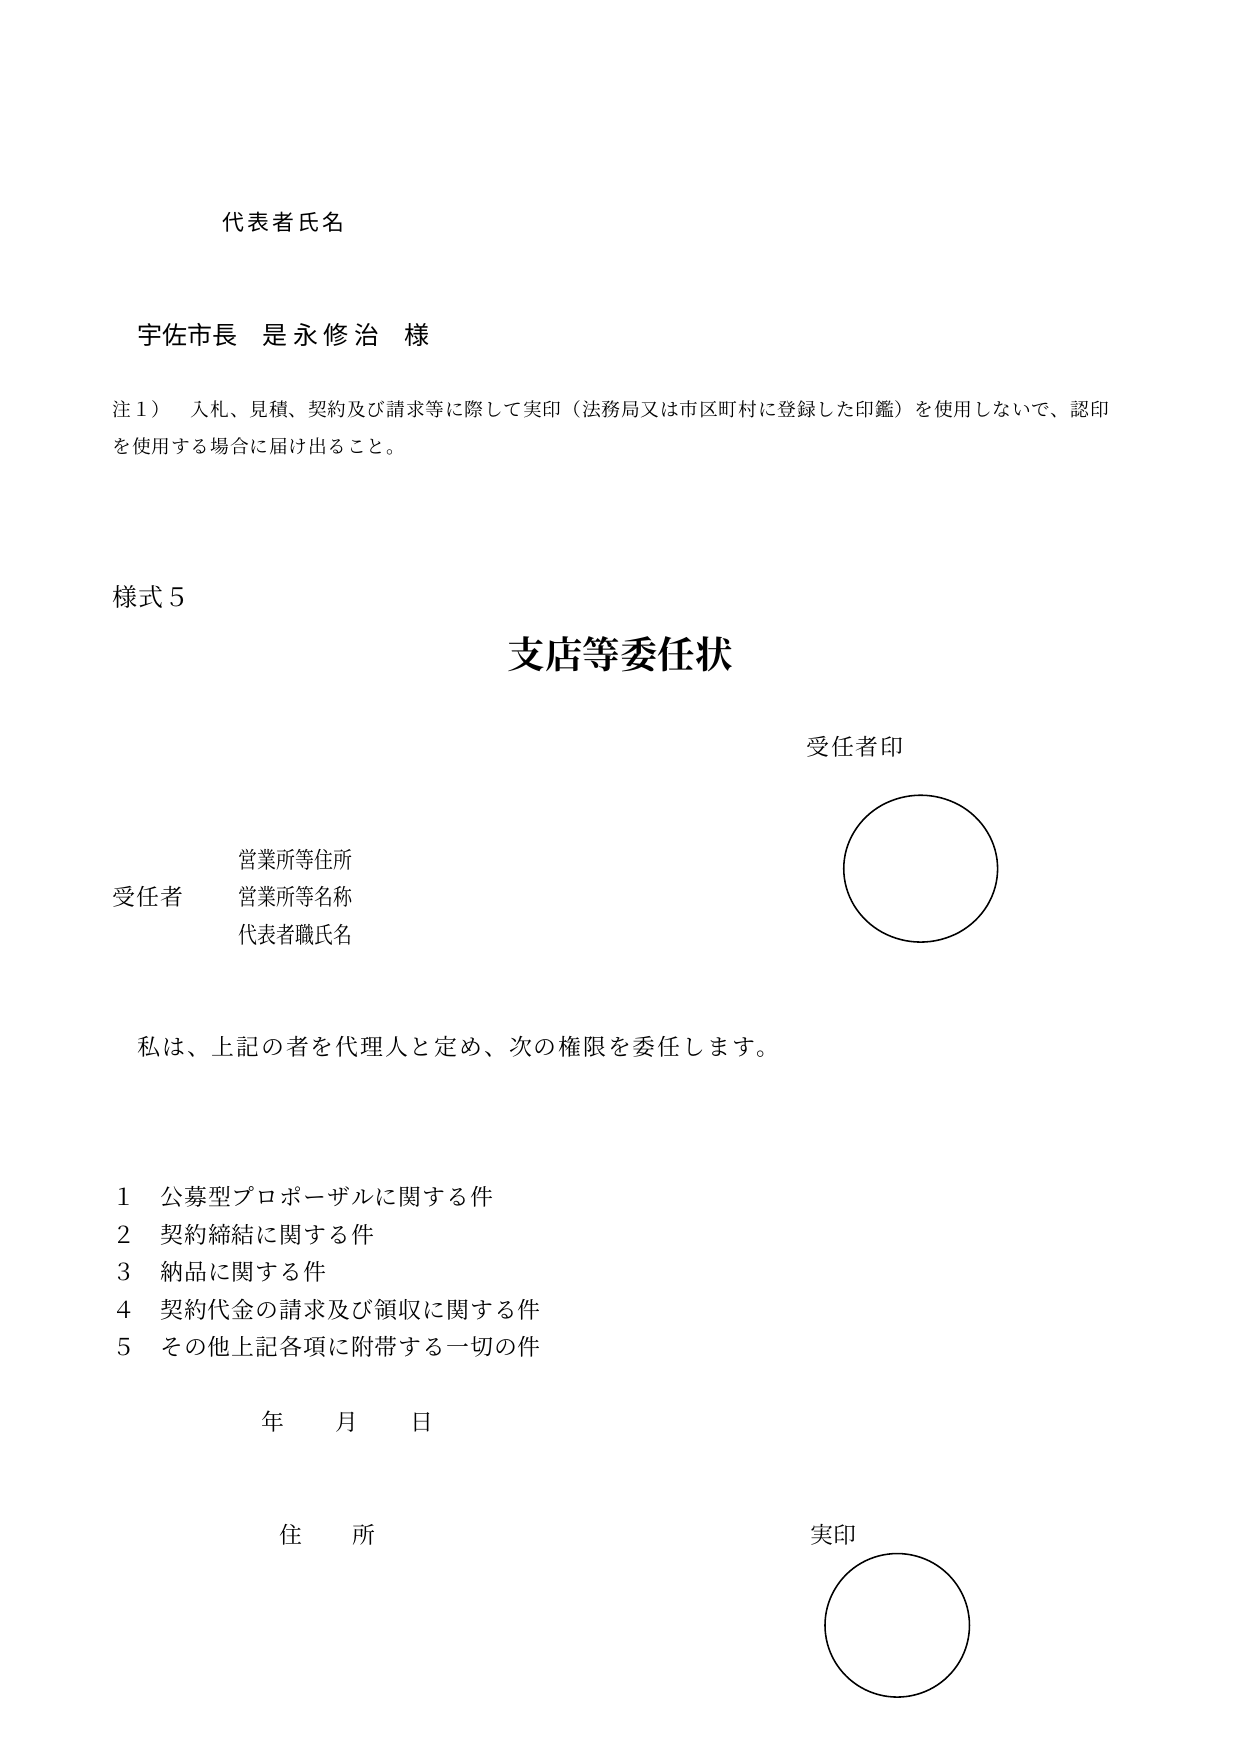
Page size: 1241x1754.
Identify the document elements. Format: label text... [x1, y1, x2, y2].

text 代表者氏名 [112, 202, 1128, 239]
text ２ 契約締結に関する件 [112, 1214, 1128, 1252]
text 年 月 日 [112, 1402, 1128, 1439]
text 支店等委任状 [112, 614, 1128, 689]
text 受任者 営業所等名称 [983, 877, 1128, 914]
text ５ その他上記各項に附帯する一切の件 [112, 1327, 1128, 1364]
text 様式５ [112, 577, 1128, 614]
text 私は、上記の者を代理人と定め、次の権限を委任します。 [112, 1027, 1128, 1064]
text 注１） 入札、見積、契約及び請求等に際して実印（法務局又は市区町村に登録した印鑑）を使用しないで、認印を使用する場合に届け出ること。 [112, 389, 1128, 464]
text 受任者印 [112, 727, 1128, 764]
text ４ 契約代金の請求及び領収に関する件 [112, 1289, 1128, 1327]
text ３ 納品に関する件 [112, 1252, 1128, 1289]
text 代表者職氏名 [112, 914, 1128, 952]
text 営業所等住所 [993, 839, 1128, 877]
text 住所 実印 [112, 1514, 1128, 1552]
text 受任者 営業所等名称 [112, 877, 858, 914]
text 宇佐市長 是 永 修 治 様 [112, 314, 1128, 352]
text 営業所等住所 [112, 839, 849, 877]
text １ 公募型プロポーザルに関する件 [112, 1177, 1128, 1214]
